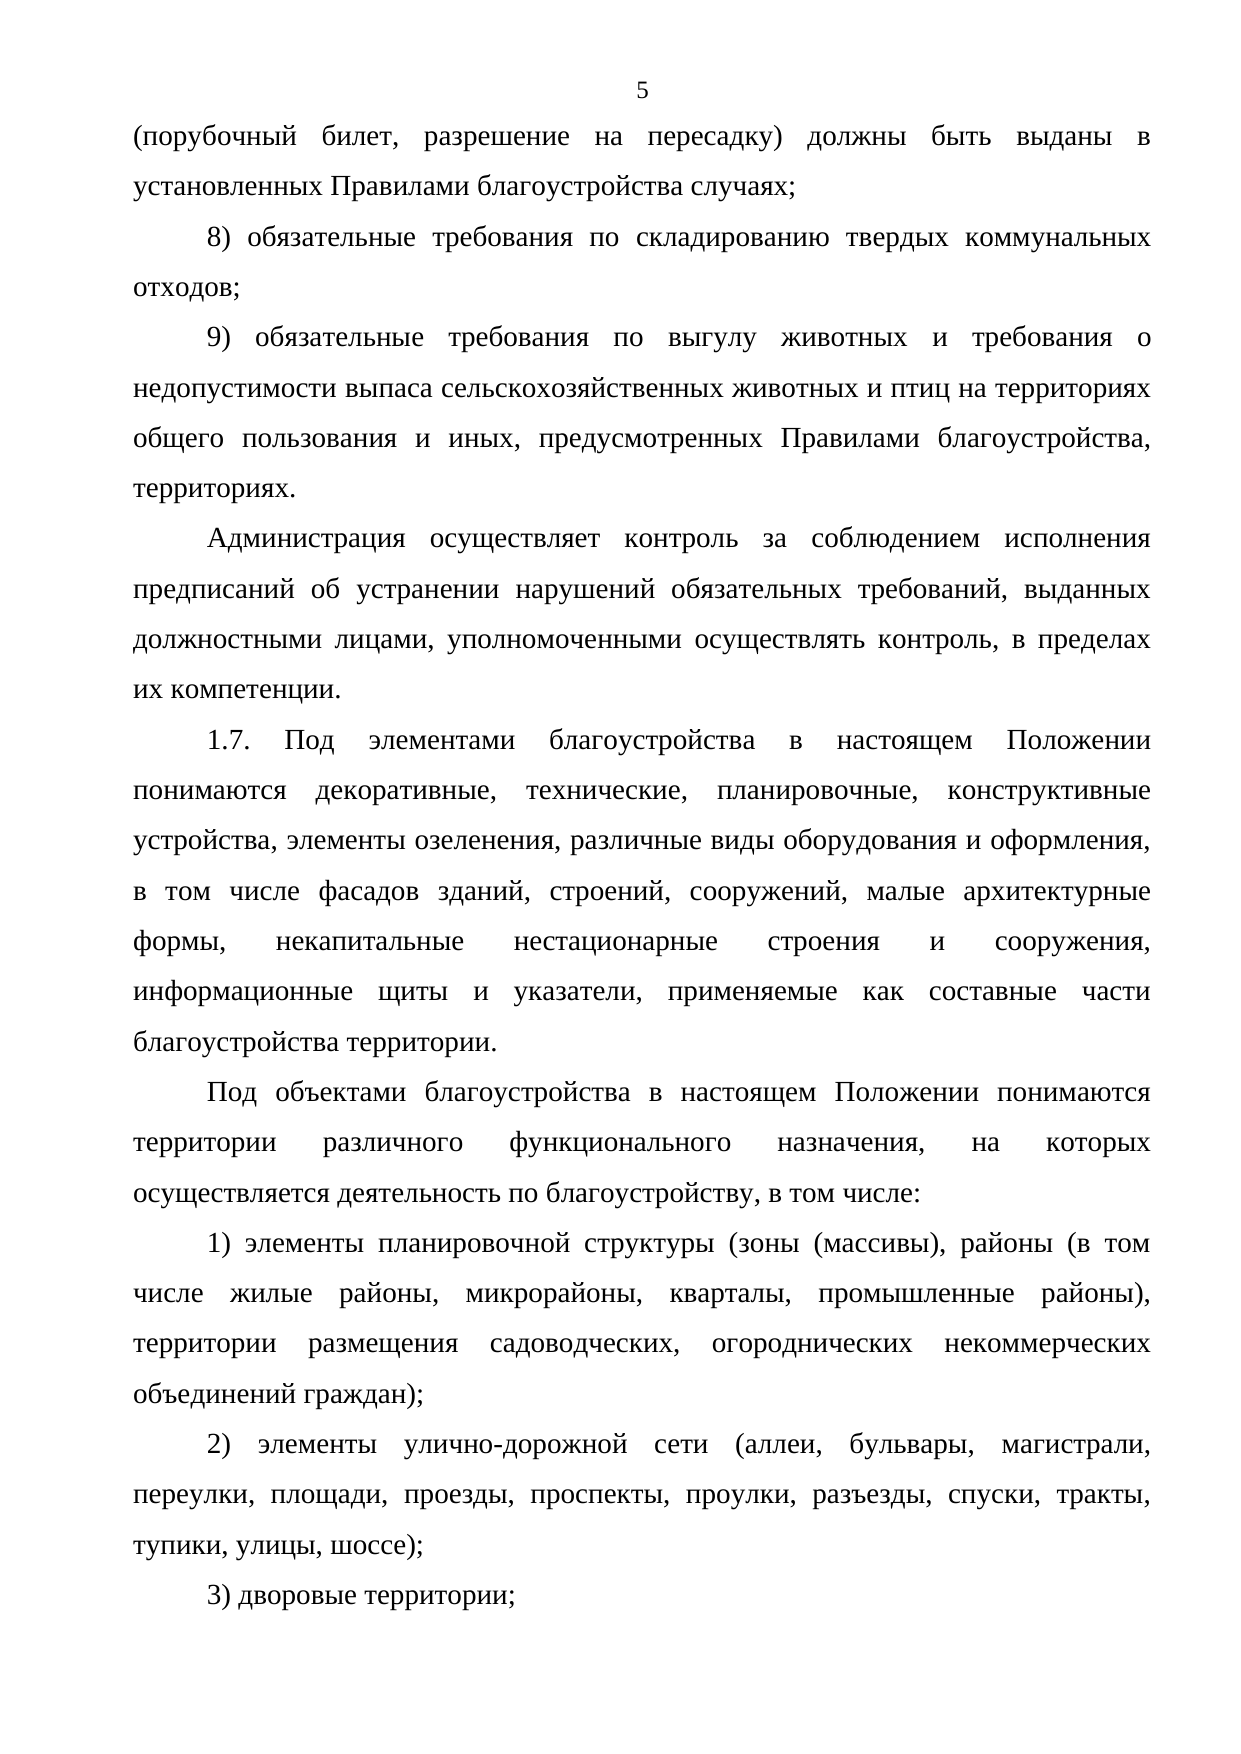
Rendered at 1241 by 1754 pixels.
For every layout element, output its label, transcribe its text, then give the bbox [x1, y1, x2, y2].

text 3) дворовые территории; [133, 1577, 1152, 1611]
text 8) обязательные требования по складированию твердых коммунальных отходов; [133, 219, 1152, 303]
text 9) обязательные требования по выгулу животных и требования о недопустимости выпаса сельскохозяйственных животных и птиц на территориях общего пользования и иных, предусмотренных Правилами благоустройства, территориях. [133, 319, 1152, 504]
text Администрация осуществляет контроль за соблюдением исполнения предписаний об устранении нарушений обязательных требований, выданных должностными лицами, уполномоченными осуществлять контроль, в пределах их компетенции. [133, 521, 1152, 705]
text 2) элементы улично-дорожной сети (аллеи, бульвары, магистрали, переулки, площади, проезды, проспекты, проулки, разъезды, спуски, тракты, тупики, улицы, шоссе); [133, 1426, 1152, 1560]
text 1.7. Под элементами благоустройства в настоящем Положении понимаются декоративные, технические, планировочные, конструктивные устройства, элементы озеленения, различные виды оборудования и оформления, в том числе фасадов зданий, строений, сооружений, малые архитектурные формы, некапитальные нестационарные строения и сооружения, информационные щиты и указатели, применяемые как составные части благоустройства территории. [133, 722, 1152, 1057]
text Под объектами благоустройства в настоящем Положении понимаются территории различного функционального назначения, на которых осуществляется деятельность по благоустройству, в том числе: [133, 1074, 1152, 1208]
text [133, 118, 1152, 202]
text 1) элементы планировочной структуры (зоны (массивы), районы (в том числе жилые районы, микрорайоны, кварталы, промышленные районы), территории размещения садоводческих, огороднических некоммерческих объединений граждан); [133, 1225, 1152, 1409]
